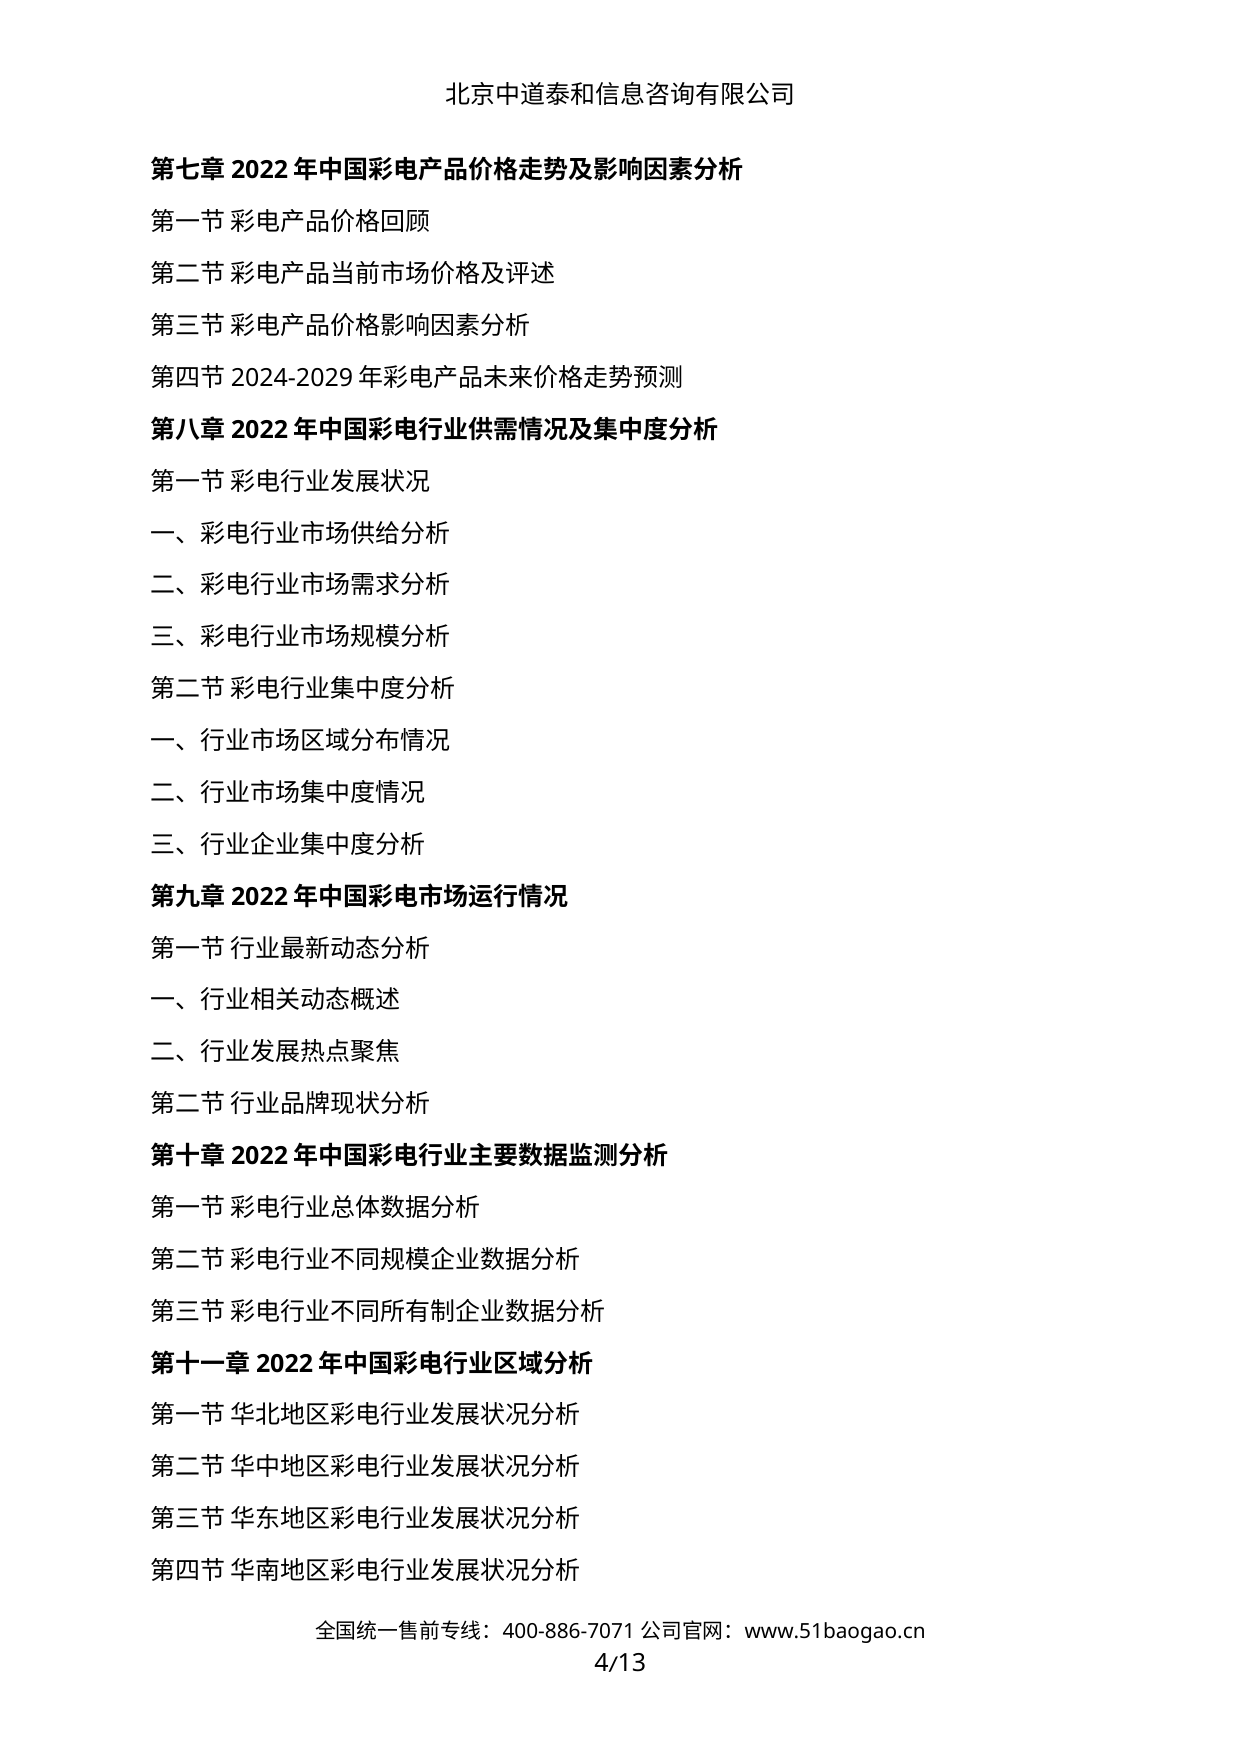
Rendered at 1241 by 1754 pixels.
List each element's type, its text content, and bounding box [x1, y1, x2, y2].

text 第四节 2024-2029年彩电产品未来价格走势预测 [150, 357, 1090, 394]
text 第七章 2022年中国彩电产品价格走势及影响因素分析 [150, 150, 1090, 186]
text 第三节 华东地区彩电行业发展状况分析 [150, 1499, 1090, 1535]
text 第四节 华南地区彩电行业发展状况分析 [150, 1551, 1090, 1587]
text 第一节 行业最新动态分析 [150, 928, 1090, 964]
text 第三节 彩电行业不同所有制企业数据分析 [150, 1291, 1090, 1327]
text 三、行业企业集中度分析 [150, 824, 1090, 861]
text 第九章 2022年中国彩电市场运行情况 [150, 876, 1090, 912]
text 第二节 行业品牌现状分析 [150, 1084, 1090, 1120]
text 第一节 彩电行业发展状况 [150, 461, 1090, 497]
text 第一节 彩电产品价格回顾 [150, 202, 1090, 238]
text 一、行业相关动态概述 [150, 980, 1090, 1016]
text 第八章 2022年中国彩电行业供需情况及集中度分析 [150, 409, 1090, 446]
text 第十章 2022年中国彩电行业主要数据监测分析 [150, 1136, 1090, 1172]
text 一、行业市场区域分布情况 [150, 721, 1090, 757]
text 第十一章 2022年中国彩电行业区域分析 [150, 1343, 1090, 1379]
text 一、彩电行业市场供给分析 [150, 513, 1090, 549]
text 第二节 彩电产品当前市场价格及评述 [150, 254, 1090, 290]
text 二、行业市场集中度情况 [150, 772, 1090, 809]
text 二、彩电行业市场需求分析 [150, 565, 1090, 601]
text 第一节 华北地区彩电行业发展状况分析 [150, 1395, 1090, 1431]
text 第一节 彩电行业总体数据分析 [150, 1187, 1090, 1224]
text 第二节 彩电行业集中度分析 [150, 669, 1090, 705]
text 三、彩电行业市场规模分析 [150, 617, 1090, 653]
text 二、行业发展热点聚焦 [150, 1032, 1090, 1068]
text 第二节 华中地区彩电行业发展状况分析 [150, 1447, 1090, 1483]
text 第二节 彩电行业不同规模企业数据分析 [150, 1239, 1090, 1276]
text 第三节 彩电产品价格影响因素分析 [150, 306, 1090, 342]
